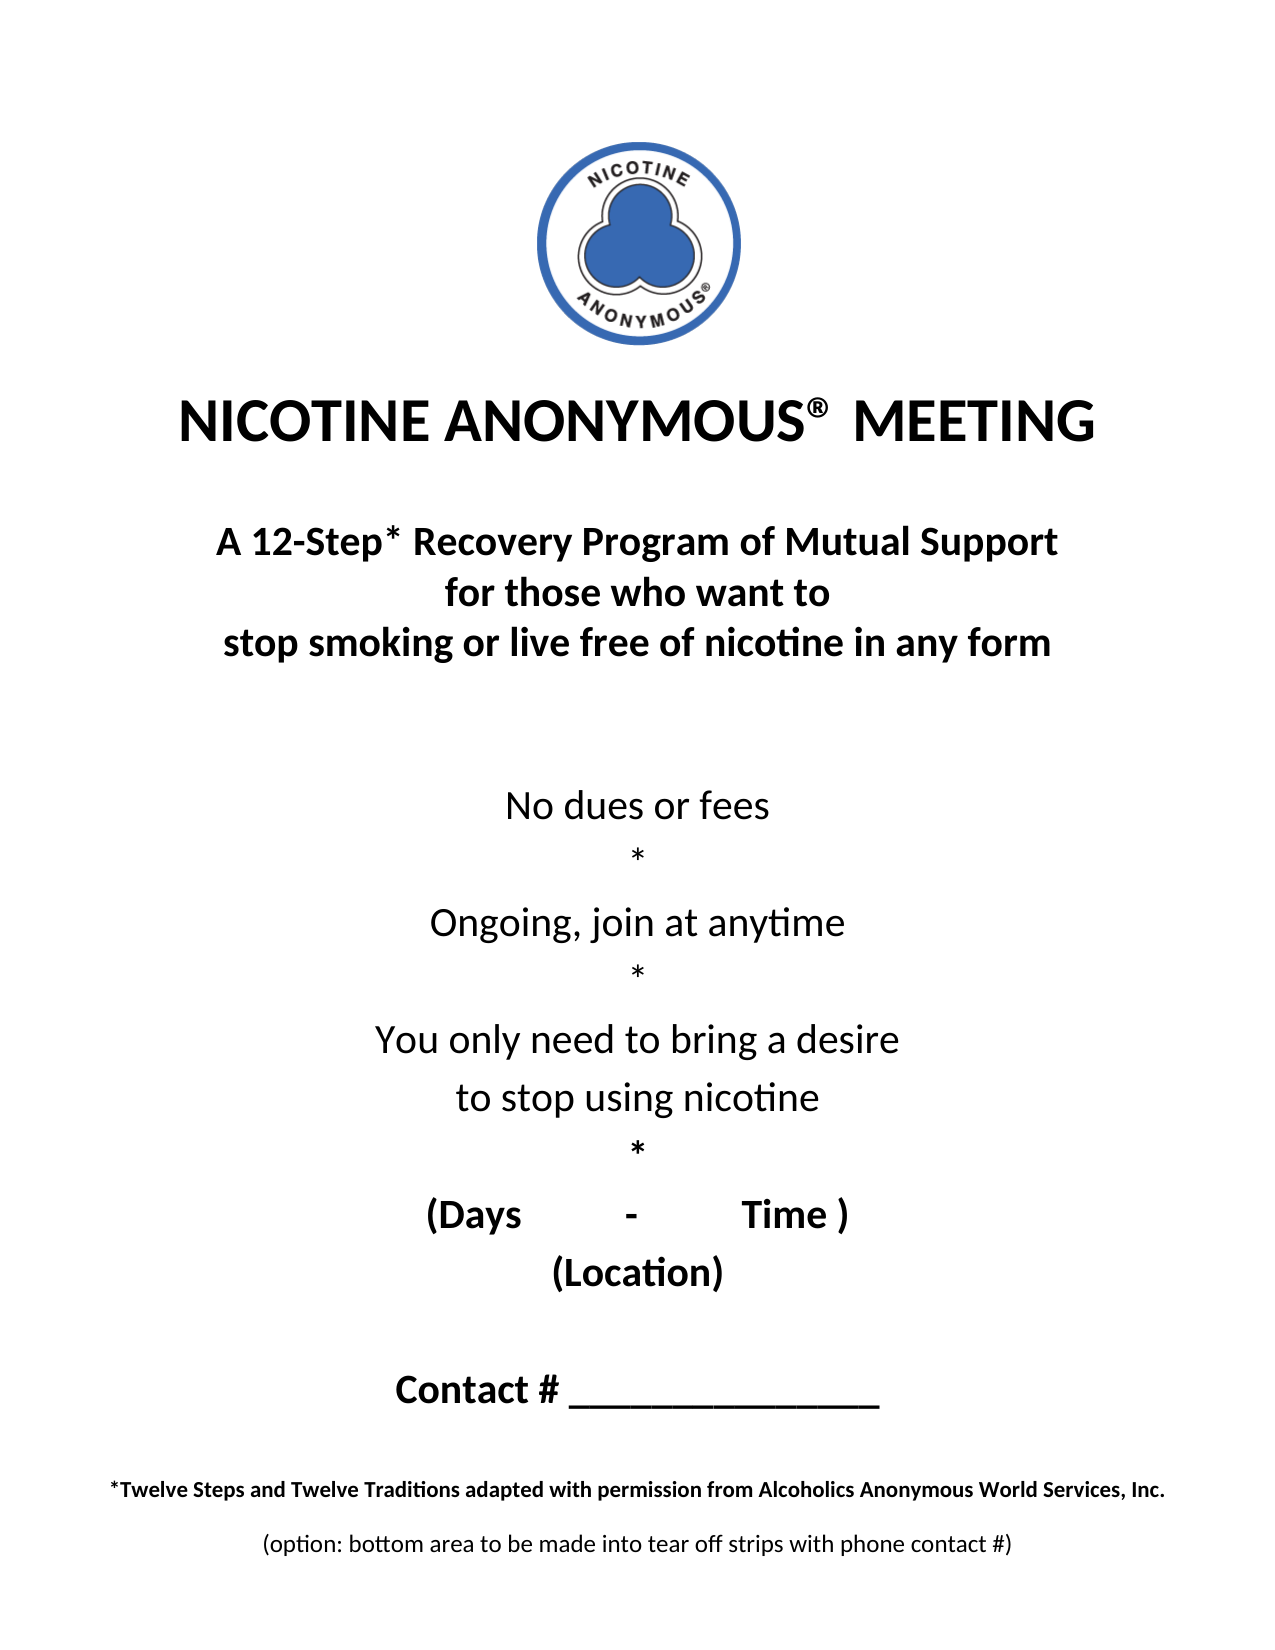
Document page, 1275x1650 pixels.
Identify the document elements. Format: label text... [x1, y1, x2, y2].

text No dues or fees [75, 779, 1200, 830]
text (Days - Time ) [75, 1188, 1200, 1239]
text (option: bottom area to be made into tear off strips with phone contact #) [75, 1528, 1200, 1558]
text A 12-Step* Recovery Program of Mutual Support [75, 515, 1200, 566]
text * [75, 954, 1200, 1005]
text * [75, 837, 1200, 888]
text for those who want to [75, 566, 1200, 616]
text NICOTINE ANONYMOUS® MEETING [75, 381, 1200, 490]
picture [525, 130, 750, 356]
text You only need to bring a desire [75, 1013, 1200, 1063]
text *Twelve Steps and Twelve Traditions adapted with permission from Alcoholics Anonymous World Services, Inc. [75, 1475, 1200, 1503]
text Contact # _______________ [75, 1363, 1200, 1414]
text (Location) [75, 1246, 1200, 1297]
text Ongoing, join at anytime [75, 896, 1200, 947]
text * [75, 1129, 1200, 1180]
text to stop using nicotine [75, 1071, 1200, 1122]
text stop smoking or live free of nicotine in any form [75, 616, 1200, 667]
